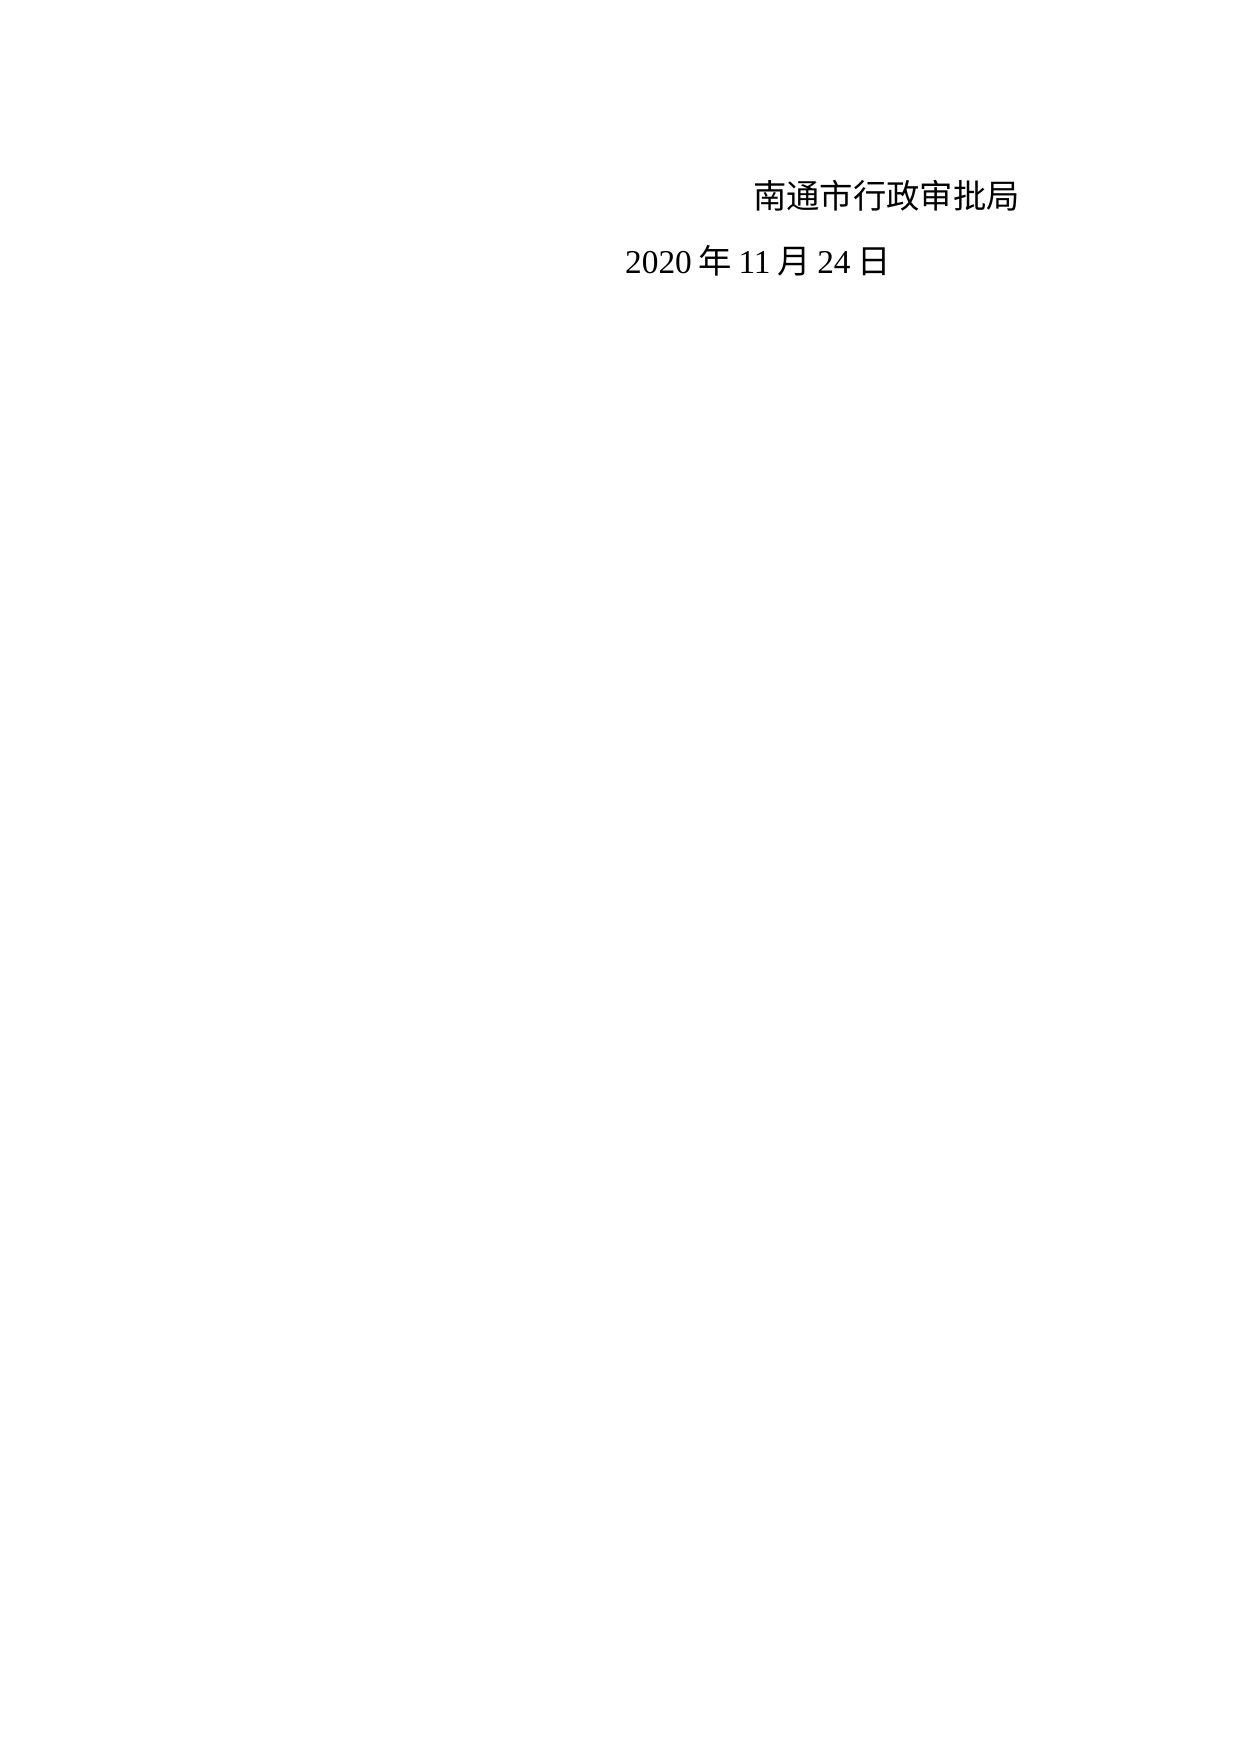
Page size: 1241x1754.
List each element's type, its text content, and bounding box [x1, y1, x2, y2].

text 南通市行政审批局 [187, 162, 1019, 227]
text 2020年11月24日 [187, 227, 1053, 292]
